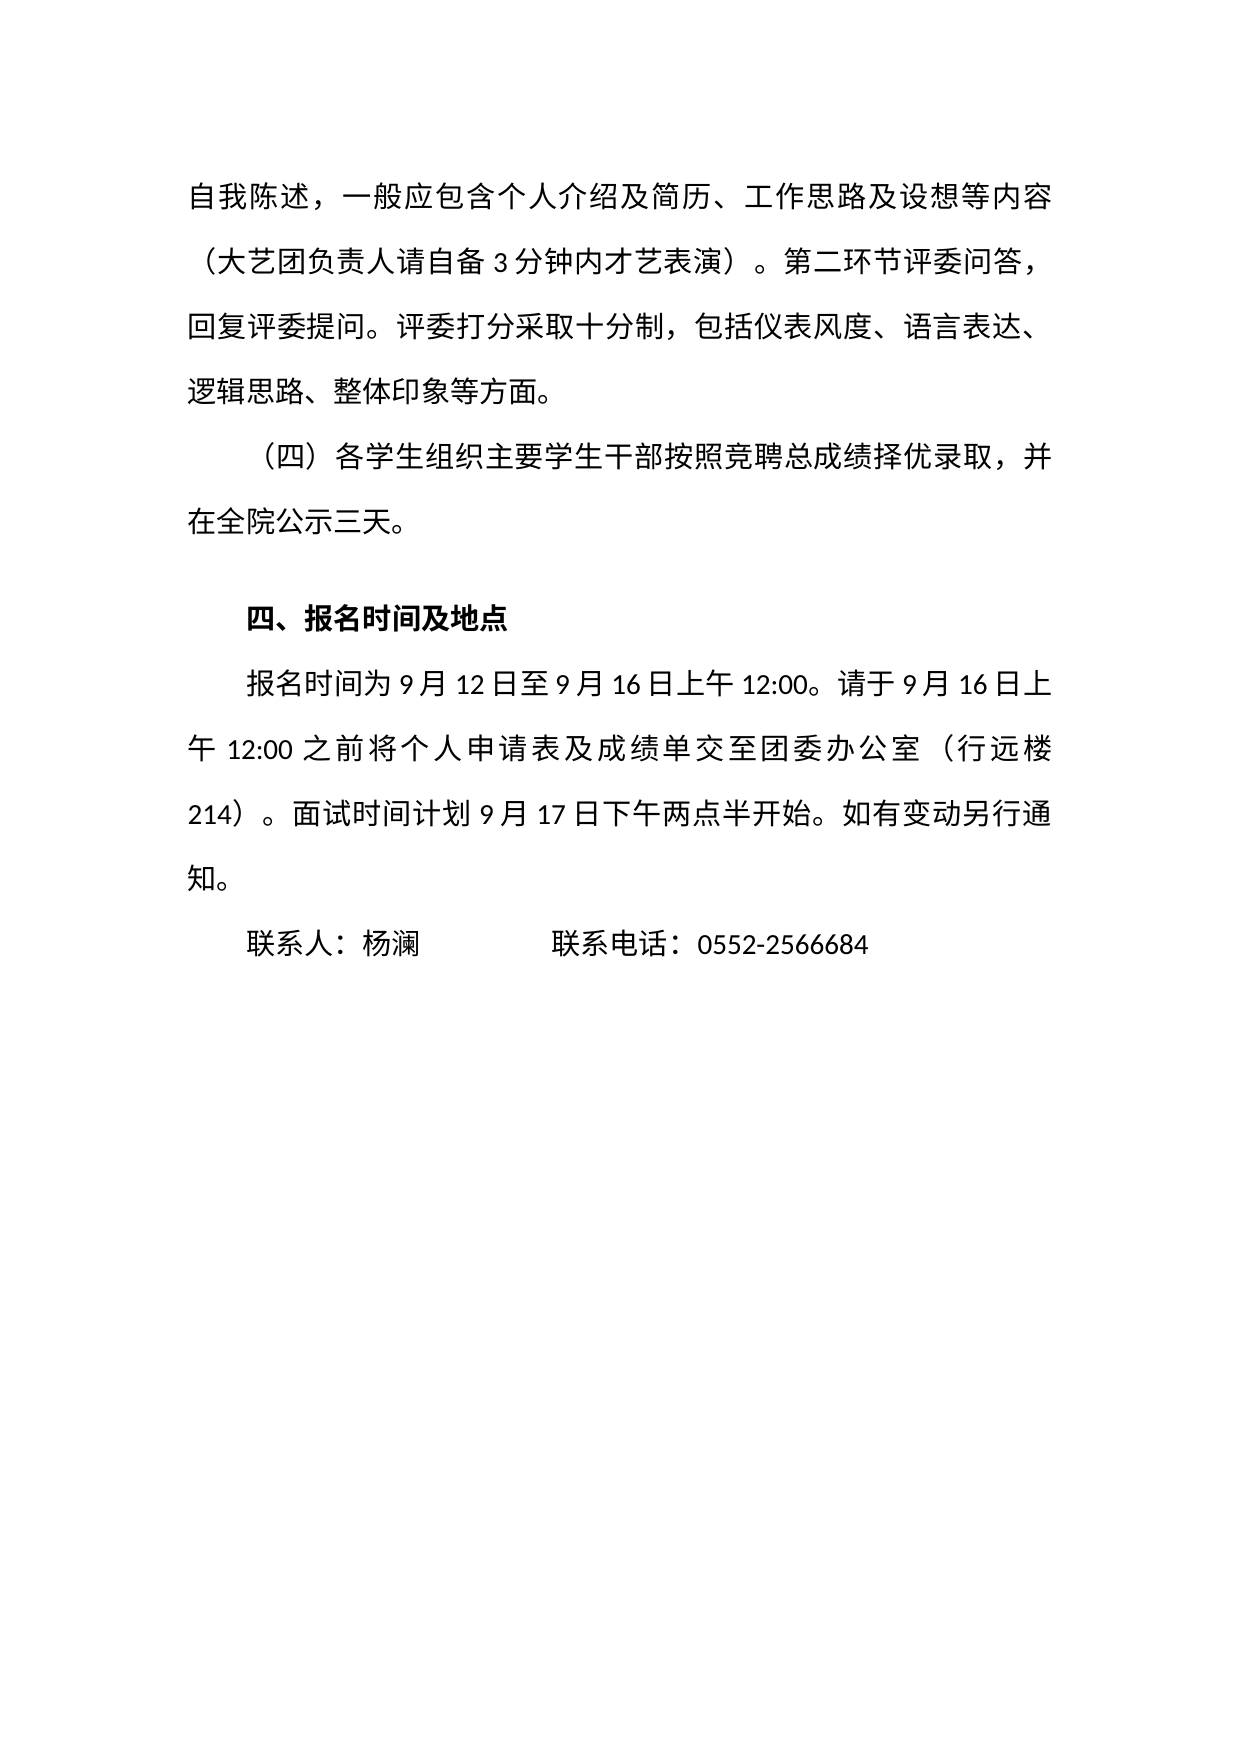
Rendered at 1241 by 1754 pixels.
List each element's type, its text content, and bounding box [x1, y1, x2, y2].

text （四）各学生组织主要学生干部按照竞聘总成绩择优录取，并在全院公示三天。 [187, 422, 1053, 552]
text 联系人：杨澜 联系电话：0552-2566684 [187, 909, 1053, 974]
text 四、报名时间及地点 [187, 584, 1053, 649]
text 报名时间为9月12日至9月16日上午12:00。请于9月16日上午12:00之前将个人申请表及成绩单交至团委办公室（行远楼214）。面试时间计划9月17日下午两点半开始。如有变动另行通知。 [187, 649, 1053, 909]
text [187, 162, 1053, 422]
